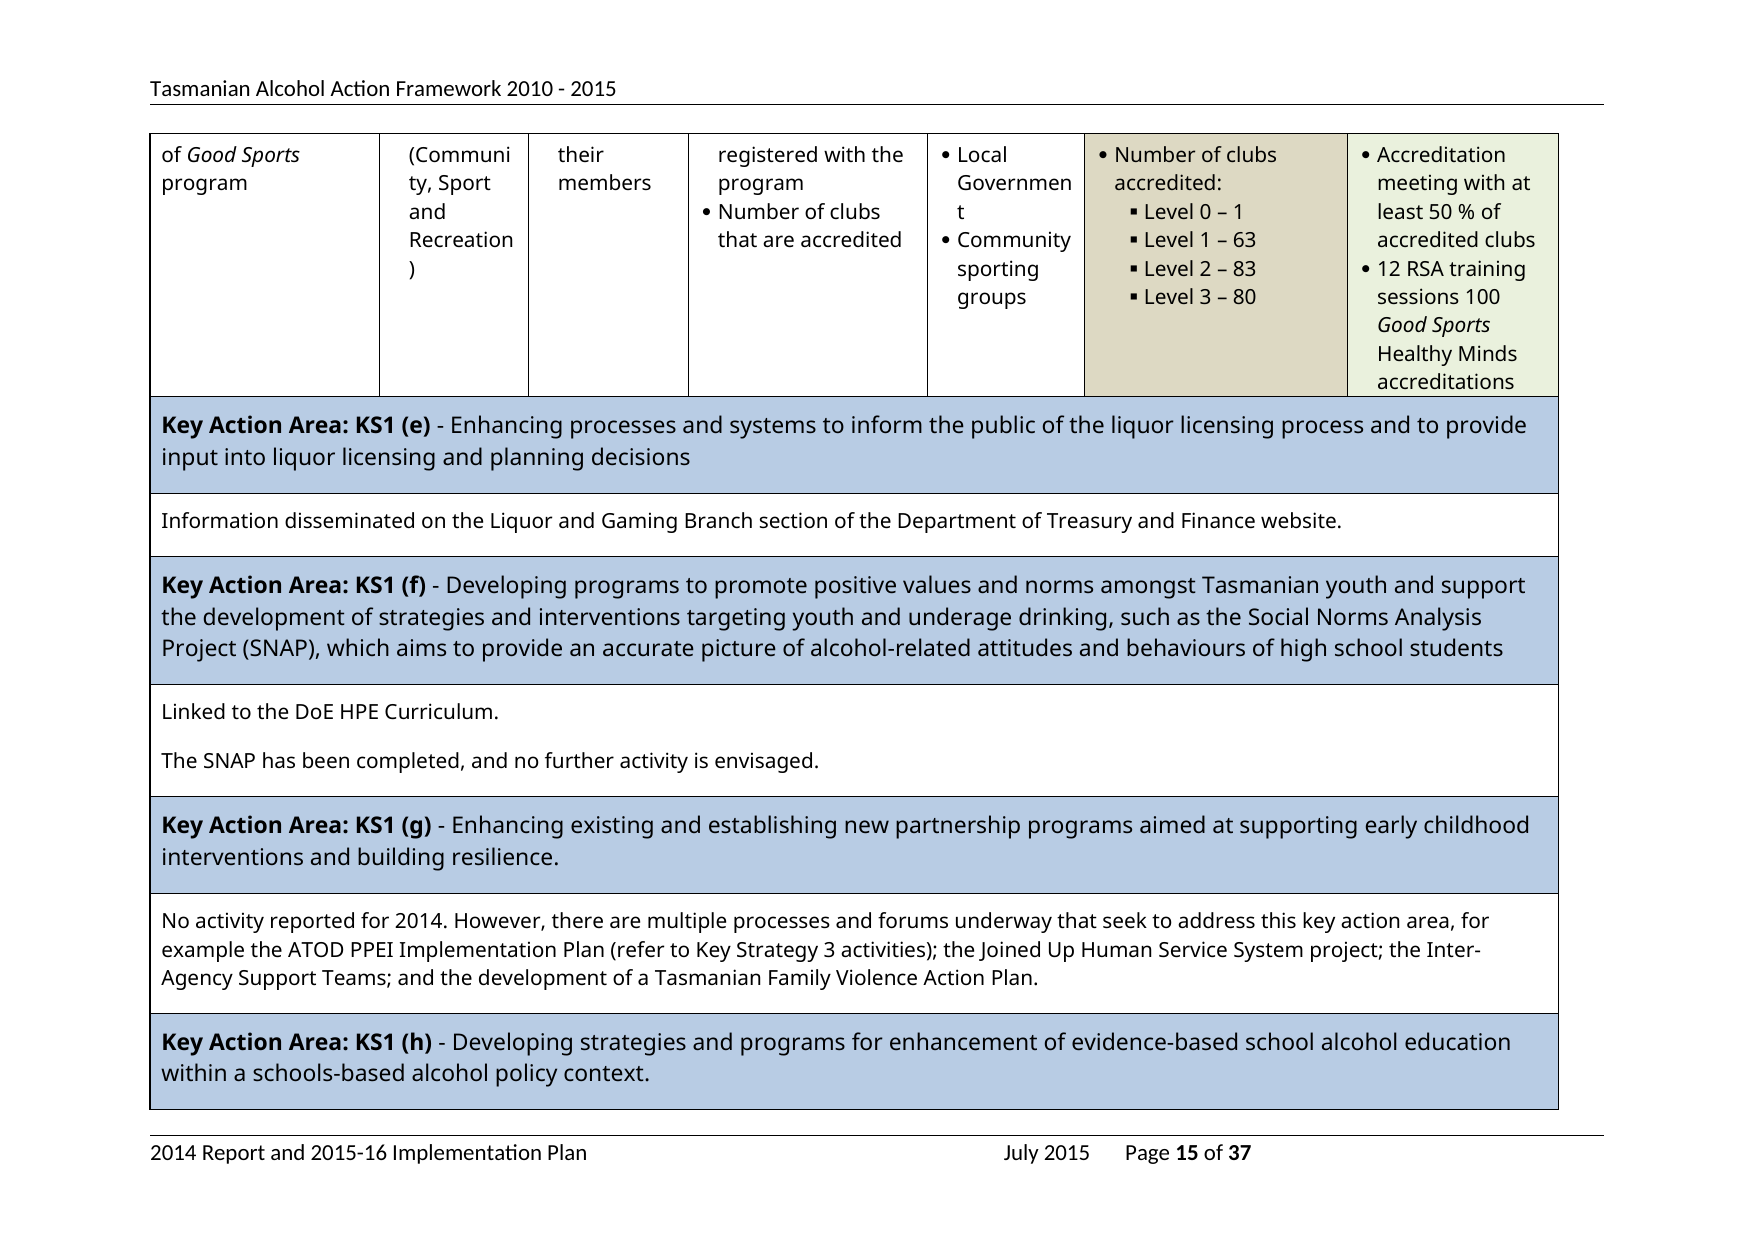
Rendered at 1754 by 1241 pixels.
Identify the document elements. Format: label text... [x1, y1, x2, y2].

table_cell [1348, 134, 1558, 396]
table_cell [380, 134, 528, 396]
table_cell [529, 134, 688, 396]
table_cell Information disseminated on the Liquor and Gaming Branch section of the Department of Treasury and Finance website. [151, 494, 1558, 556]
table_cell Key Action Area: KS1 (g) - Enhancing existing and establishing new partnership programs aimed at supporting early childhood interventions and building resilience. [151, 797, 1558, 893]
table_cell Key Action Area: KS1 (f) - Developing programs to promote positive values and norms amongst Tasmanian youth and support the development of strategies and interventions targeting youth and underage drinking, such as the Social Norms Analysis Project (SNAP), which aims to provide an accurate picture of alcohol-related attitudes and behaviours of high school students [151, 557, 1558, 684]
table_cell No activity reported for 2014. However, there are multiple processes and forums underway that seek to address this key action area, for example the ATOD PPEI Implementation Plan (refer to Key Strategy 3 activities); the Joined Up Human Service System project; the Inter-Agency Support Teams; and the development of a Tasmanian Family Violence Action Plan. [151, 894, 1558, 1012]
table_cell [151, 134, 379, 396]
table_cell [1085, 134, 1347, 396]
table_cell Key Action Area: KS1 (e) - Enhancing processes and systems to inform the public of the liquor licensing process and to provide input into liquor licensing and planning decisions [151, 397, 1558, 493]
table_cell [928, 134, 1084, 396]
table_cell Linked to the DoE HPE Curriculum. The SNAP has been completed, and no further activity is envisaged. [151, 685, 1558, 796]
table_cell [689, 134, 927, 396]
table_cell Key Action Area: KS1 (h) - Developing strategies and programs for enhancement of evidence-based school alcohol education within a schools-based alcohol policy context. [151, 1014, 1558, 1109]
